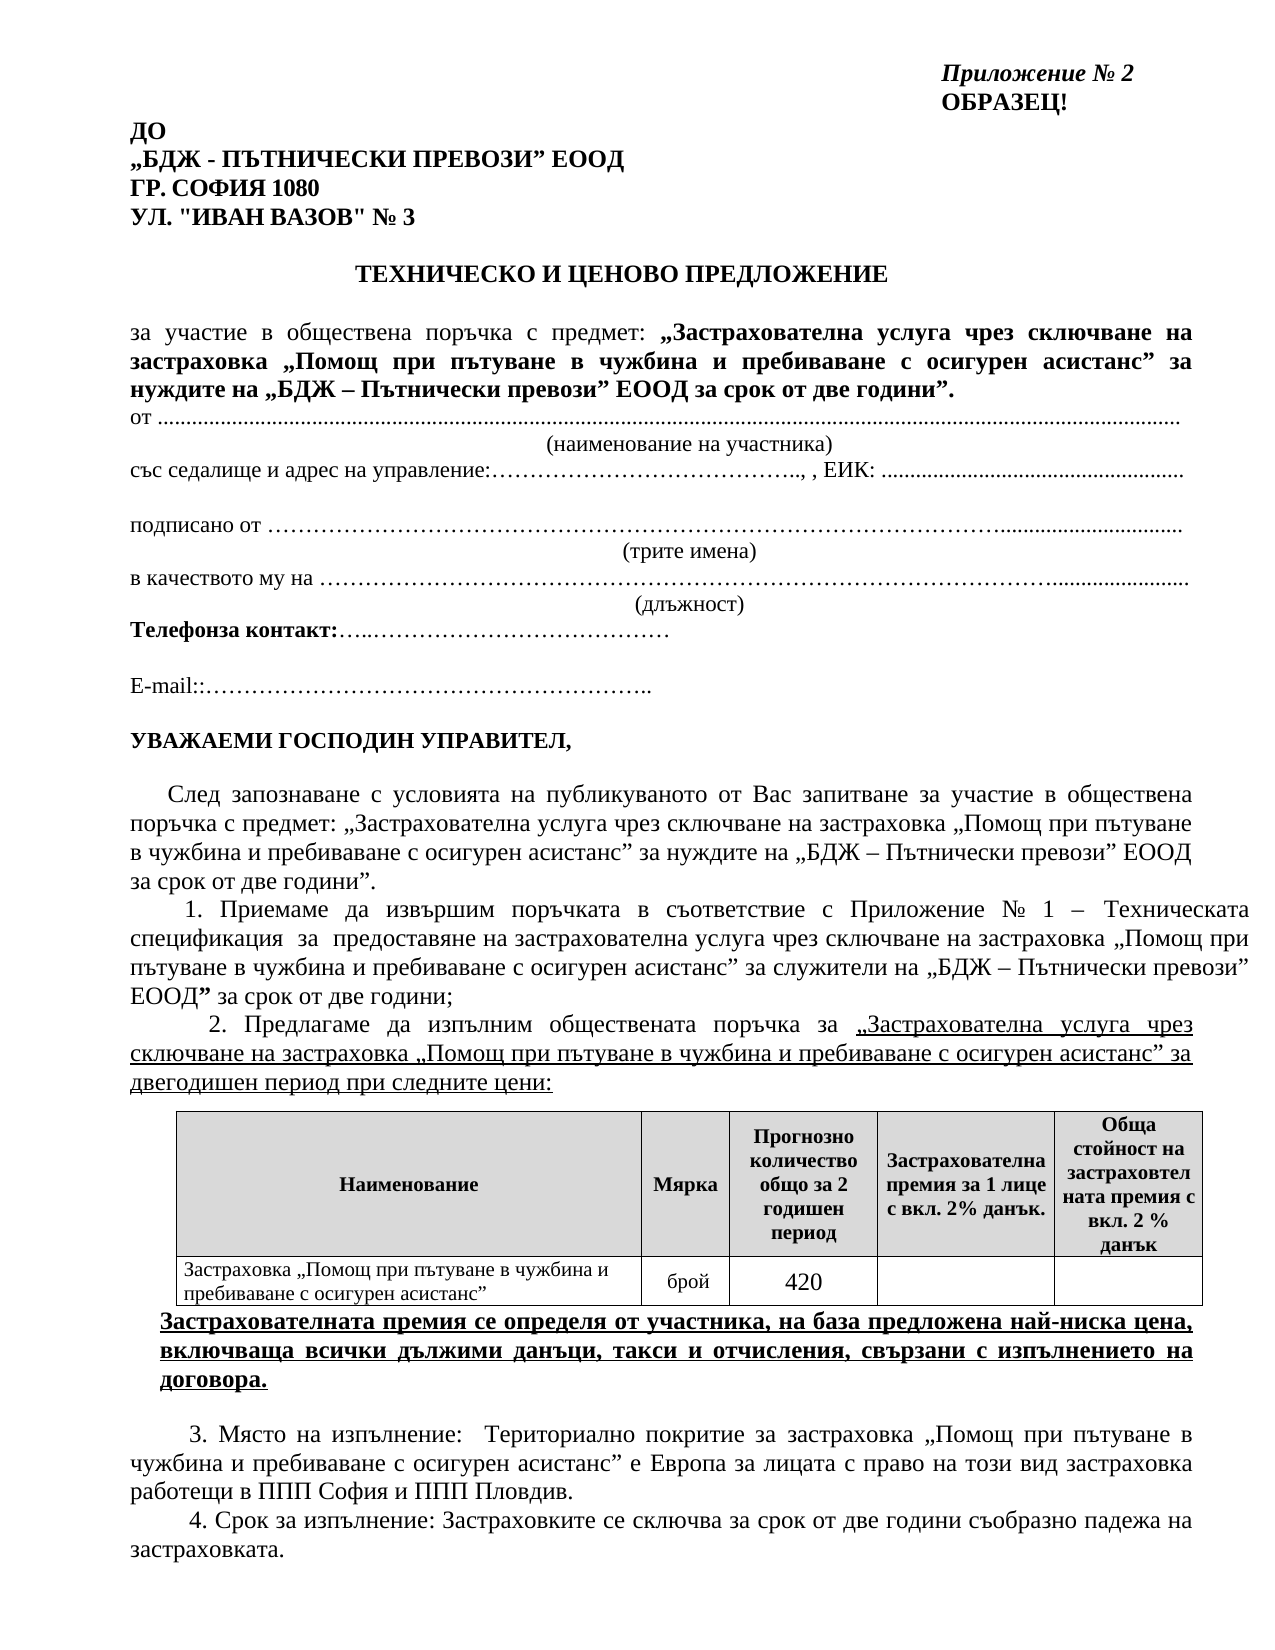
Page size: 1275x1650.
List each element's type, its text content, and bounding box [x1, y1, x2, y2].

table_header Мярка [642, 1112, 729, 1256]
list 2. Предлагаме да изпълним обществената поръчка за „Застрахователна услуга чрез сключване на застраховка „Помощ при пътуване в чужбина и пребиваване с осигурен асистанс” за двегодишен период при следните цени: [130, 1065, 1193, 1096]
list Застрахователната премия се определя от участника, на база предложена най-ниска цена, включваща всички дължими данъци, такси и отчисления, свързани с изпълнението на договора. [159, 1361, 1193, 1392]
text Е-mail::………………………………………………….. [130, 672, 1249, 698]
text ОБРАЗЕЦ! [867, 87, 1249, 116]
table_cell брой [642, 1257, 729, 1305]
text Приложение № 2 [867, 58, 1249, 87]
list 1. Приемаме да извършим поръчката в съответствие с Приложение № 1 – Техническата спецификация за предоставяне на застрахователна услуга чрез сключване на застраховка „Помощ при пътуване в чужбина и пребиваване с осигурен асистанс” за служители на „БДЖ – Пътнически превози” ЕООД” за срок от две години; [130, 894, 1249, 1009]
text със седалище и адрес на управление:………………………………….., , ЕИК: ..................................................... [130, 456, 1249, 482]
table_header Застрахователна премия за 1 лице с вкл. 2% данък. [878, 1112, 1054, 1256]
table_header Наименование [177, 1112, 641, 1256]
table_cell [1055, 1257, 1202, 1305]
text След запознаване с условията на публикуваното от Вас запитване за участие в обществена поръчка с предмет: „Застрахователна услуга чрез сключване на застраховка „Помощ при пътуване в чужбина и пребиваване с осигурен асистанс” за нуждите на „БДЖ – Пътнически превози” ЕООД за срок от две години”. [130, 779, 1193, 894]
table_header Прогнозно количество общо за 2 годишен период [730, 1112, 877, 1256]
list Застрахователната премия се определя от участника, на база предложена най-ниска цена, включваща всички дължими данъци, такси и отчисления, свързани с изпълнението на договора. [159, 1153, 1193, 1331]
table_cell 420 [730, 1257, 877, 1305]
table_cell Застраховка „Помощ при пътуване в чужбина и пребиваване с осигурен асистанс” [177, 1257, 641, 1305]
text УЛ. "ИВАН ВАЗОВ" № 3 [130, 202, 1249, 231]
text 4. Срок за изпълнение: Застраховките се сключва за срок от две години съобразно падежа на застраховката. [130, 1505, 1193, 1563]
table_cell [878, 1257, 1054, 1305]
table_header Обща стойност на застраховтелната премия с вкл. 2 % данък [1055, 1112, 1202, 1256]
list 2. Предлагаме да изпълним обществената поръчка за „Застрахователна услуга чрез сключване на застраховка „Помощ при пътуване в чужбина и пребиваване с осигурен асистанс” за двегодишен период при следните цени: [130, 1009, 1193, 1063]
text (длъжност) [130, 590, 1249, 617]
text (наименование на участника) [130, 430, 1249, 456]
text УВАЖАЕМИ ГОСПОДИН УПРАВИТЕЛ, [130, 727, 1172, 753]
text ГР. СОФИЯ 1080 [130, 173, 1249, 202]
text подписано от ……………………………………………………………………………………................................ [130, 511, 1249, 537]
text в качеството му на ……………………………………………………………………………………........................ [130, 564, 1249, 590]
text ДО [130, 116, 1249, 144]
text от ................................................................................................................................................................................... [130, 403, 1249, 430]
text 3. Място на изпълнение: Териториално покритие за застраховка „Помощ при пътуване в чужбина и пребиваване с осигурен асистанс” е Европа за лицата с право на този вид застраховка работещи в ППП София и ППП Пловдив. [130, 1419, 1193, 1505]
text Телефонза контакт:…..………………………………… [130, 617, 1249, 643]
text „БДЖ - ПЪТНИЧЕСКИ ПРЕВОЗИ” ЕООД [130, 144, 1249, 173]
text ТЕХНИЧЕСКО И ЦЕНОВО ПРЕДЛОЖЕНИЕ [355, 259, 1249, 288]
text (трите имена) [130, 537, 1249, 564]
text за участие в обществена поръчка с предмет: „Застрахователна услуга чрез сключване на застраховка „Помощ при пътуване в чужбина и пребиваване с осигурен асистанс” за нуждите на „БДЖ – Пътнически превози” ЕООД за срок от две години”. [130, 317, 1193, 403]
list Застрахователната премия се определя от участника, на база предложена най-ниска цена, включваща всички дължими данъци, такси и отчисления, свързани с изпълнението на договора. [159, 1332, 1193, 1360]
